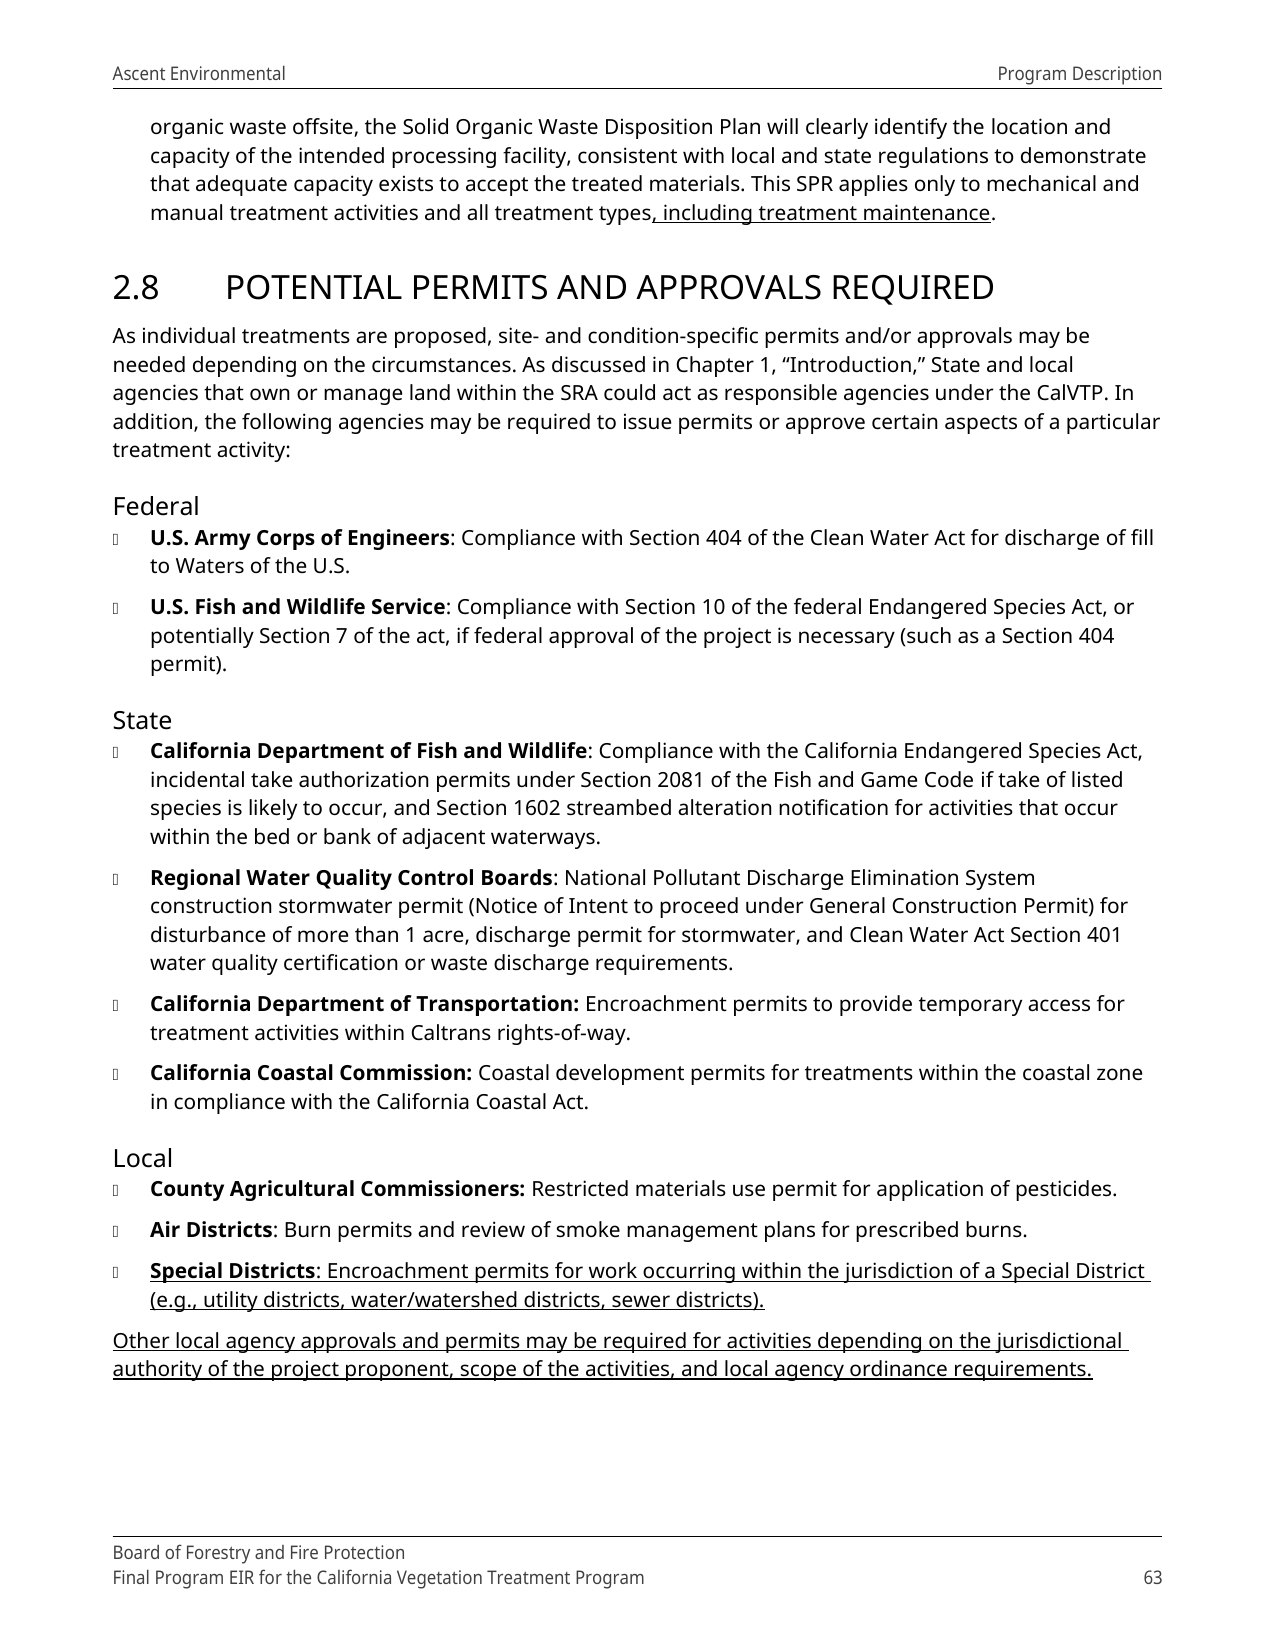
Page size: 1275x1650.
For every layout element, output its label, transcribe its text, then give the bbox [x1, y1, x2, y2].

subtitle Local [112, 1140, 1162, 1174]
text As individual treatments are proposed, site- and condition-specific permits and/or approvals may be needed depending on the circumstances. As discussed in Chapter 1, “Introduction,” State and local agencies that own or manage land within the SRA could act as responsible agencies under the CalVTP. In addition, the following agencies may be required to issue permits or approve certain aspects of a particular treatment activity: [112, 322, 1162, 464]
subtitle Potential Permits and Approvals Required [112, 264, 1162, 309]
text County Agricultural Commissioners: Restricted materials use permit for application of pesticides. [112, 1174, 1162, 1203]
text Air Districts: Burn permits and review of smoke management plans for prescribed burns. [112, 1215, 1162, 1244]
text Special Districts: Encroachment permits for work occurring within the jurisdiction of a Special District (e.g., utility districts, water/watershed districts, sewer districts). [112, 1256, 1162, 1313]
subtitle Federal [112, 489, 1162, 523]
text California Coastal Commission: Coastal development permits for treatments within the coastal zone in compliance with the California Coastal Act. [112, 1058, 1162, 1115]
text U.S. Army Corps of Engineers: Compliance with Section 404 of the Clean Water Act for discharge of fill to Waters of the U.S. [112, 523, 1162, 580]
text Regional Water Quality Control Boards: National Pollutant Discharge Elimination System construction stormwater permit (Notice of Intent to proceed under General Construction Permit) for disturbance of more than 1 acre, discharge permit for stormwater, and Clean Water Act Section 401 water quality certification or waste discharge requirements. [112, 863, 1162, 977]
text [112, 112, 1162, 226]
text California Department of Transportation: Encroachment permits to provide temporary access for treatment activities within Caltrans rights-of-way. [112, 989, 1162, 1046]
text U.S. Fish and Wildlife Service: Compliance with Section 10 of the federal Endangered Species Act, or potentially Section 7 of the act, if federal approval of the project is necessary (such as a Section 404 permit). [112, 592, 1162, 678]
subtitle State [112, 703, 1162, 737]
text Other local agency approvals and permits may be required for activities depending on the jurisdictional authority of the project proponent, scope of the activities, and local agency ordinance requirements. [112, 1326, 1162, 1383]
text California Department of Fish and Wildlife: Compliance with the California Endangered Species Act, incidental take authorization permits under Section 2081 of the Fish and Game Code if take of listed species is likely to occur, and Section 1602 streambed alteration notification for activities that occur within the bed or bank of adjacent waterways. [112, 737, 1162, 850]
